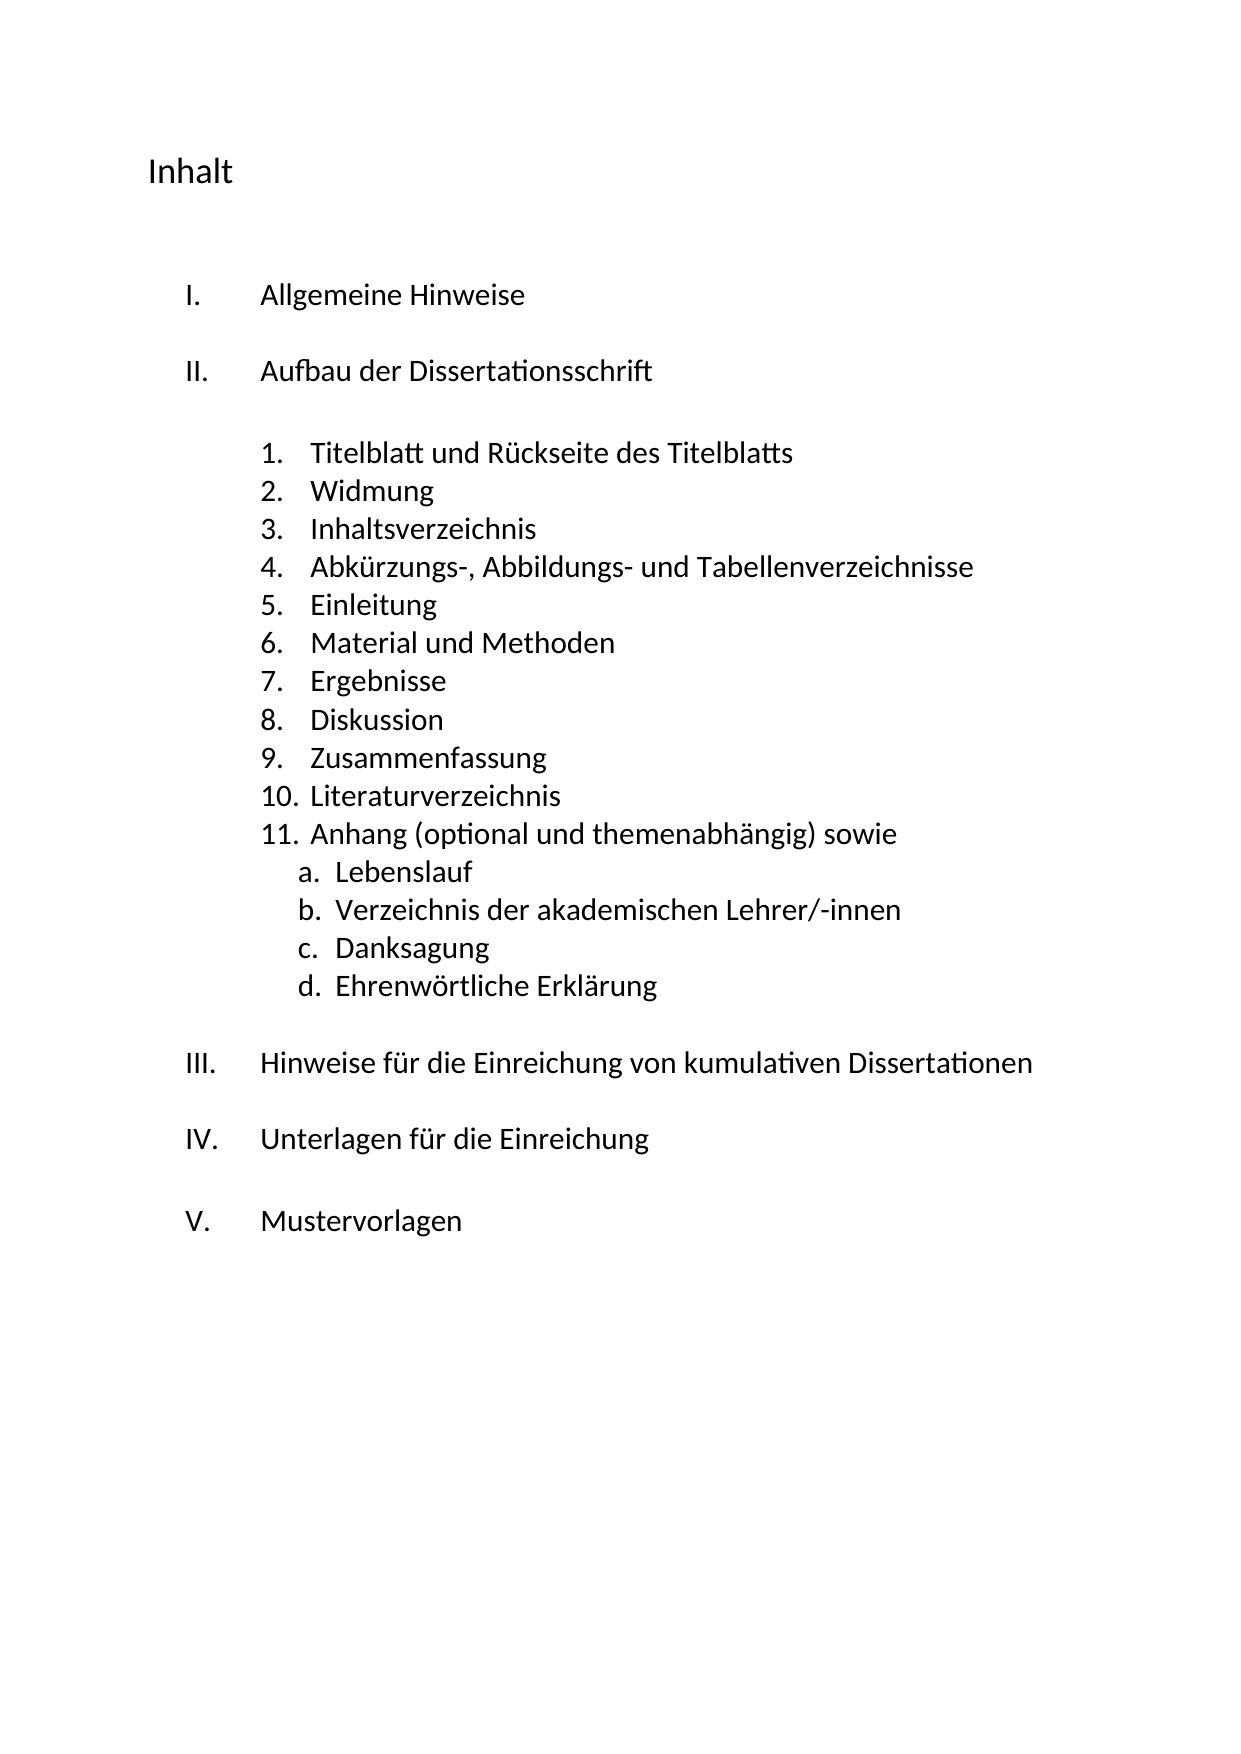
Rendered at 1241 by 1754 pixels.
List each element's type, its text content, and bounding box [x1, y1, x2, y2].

list Danksagung [298, 928, 1093, 967]
list Widmung [260, 471, 1093, 509]
list Material und Methoden [260, 623, 1093, 662]
list Verzeichnis der akademischen Lehrer/-innen [298, 890, 1093, 928]
list Ehrenwörtliche Erklärung [298, 967, 1093, 1005]
list Abkürzungs-, Abbildungs- und Tabellenverzeichnisse [260, 547, 1093, 585]
list Mustervorlagen [185, 1201, 1093, 1239]
list Literaturverzeichnis [260, 776, 1093, 814]
list Allgemeine Hinweise [185, 275, 1093, 313]
list Hinweise für die Einreichung von kumulativen Dissertationen [185, 1043, 1093, 1081]
text Inhalt [148, 148, 1093, 192]
list Titelblatt und Rückseite des Titelblatts [260, 433, 1093, 471]
list Aufbau der Dissertationsschrift [185, 351, 1093, 389]
list Einleitung [260, 585, 1093, 623]
list Ergebnisse [260, 662, 1093, 700]
list Inhaltsverzeichnis [260, 509, 1093, 547]
list Unterlagen für die Einreichung [185, 1119, 1093, 1157]
list Zusammenfassung [260, 738, 1093, 776]
list Anhang (optional und themenabhängig) sowie [260, 814, 1093, 852]
list Lebenslauf [298, 852, 1093, 890]
list Diskussion [260, 700, 1093, 738]
